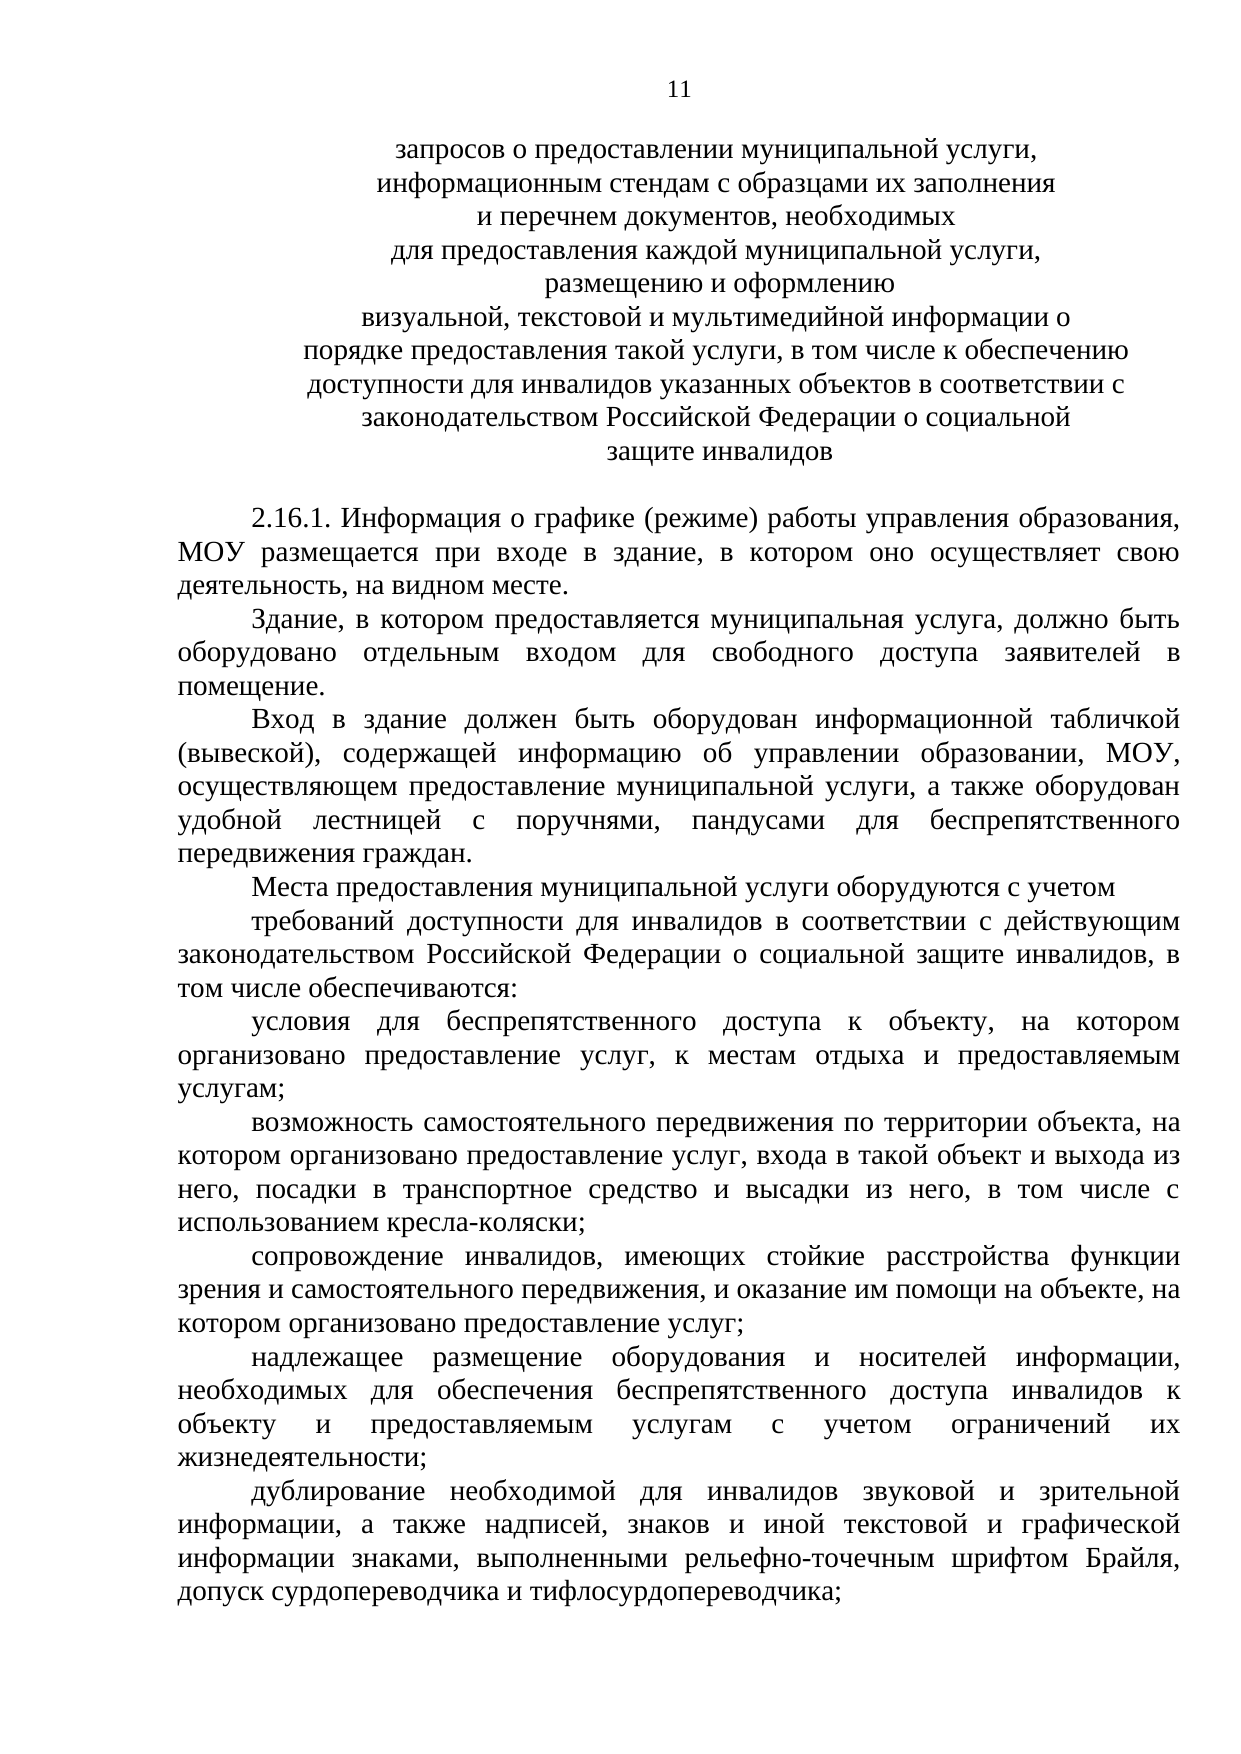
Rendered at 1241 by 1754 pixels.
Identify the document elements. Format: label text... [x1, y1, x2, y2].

text дублирование необходимой для инвалидов звуковой и зрительной информации, а также надписей, знаков и иной текстовой и графической информации знаками, выполненными рельефно-точечным шрифтом Брайля, допуск сурдопереводчика и тифлосурдопереводчика; [177, 1473, 1181, 1607]
text требований доступности для инвалидов в соответствии с действующим законодательством Российской Федерации о социальной защите инвалидов, в том числе обеспечиваются: [177, 903, 1181, 1003]
text надлежащее размещение оборудования и носителей информации, необходимых для обеспечения беспрепятственного доступа инвалидов к объекту и предоставляемым услугам с учетом ограничений их жизнедеятельности; [177, 1339, 1181, 1473]
text запросов о предоставлении муниципальной услуги, [177, 131, 1181, 165]
text Здание, в котором предоставляется муниципальная услуга, должно быть оборудовано отдельным входом для свободного доступа заявителей в помещение. [177, 601, 1181, 701]
text размещению и оформлению [177, 265, 1181, 299]
text законодательством Российской Федерации о социальной [177, 399, 1181, 433]
text визуальной, текстовой и мультимедийной информации о [177, 299, 1181, 332]
text 2.16.1. Информация о графике (режиме) работы управления образования, МОУ размещается при входе в здание, в котором оно осуществляет свою деятельность, на видном месте. [177, 500, 1181, 601]
text информационным стендам с образцами их заполнения [177, 165, 1181, 198]
text сопровождение инвалидов, имеющих стойкие расстройства функции зрения и самостоятельного передвижения, и оказание им помощи на объекте, на котором организовано предоставление услуг; [177, 1238, 1181, 1339]
text для предоставления каждой муниципальной услуги, [177, 232, 1181, 265]
text Вход в здание должен быть оборудован информационной табличкой (вывеской), содержащей информацию об управлении образовании, МОУ, осуществляющем предоставление муниципальной услуги, а также оборудован удобной лестницей с поручнями, пандусами для беспрепятственного передвижения граждан. [177, 701, 1181, 869]
text порядке предоставления такой услуги, в том числе к обеспечению [177, 332, 1181, 366]
text защите инвалидов [177, 433, 1181, 467]
text доступности для инвалидов указанных объектов в соответствии с [177, 366, 1181, 399]
text и перечнем документов, необходимых [177, 198, 1181, 232]
text Места предоставления муниципальной услуги оборудуются с учетом [177, 869, 1181, 903]
text возможность самостоятельного передвижения по территории объекта, на котором организовано предоставление услуг, входа в такой объект и выхода из него, посадки в транспортное средство и высадки из него, в том числе с использованием кресла-коляски; [177, 1104, 1181, 1238]
text условия для беспрепятственного доступа к объекту, на котором организовано предоставление услуг, к местам отдыха и предоставляемым услугам; [177, 1003, 1181, 1104]
